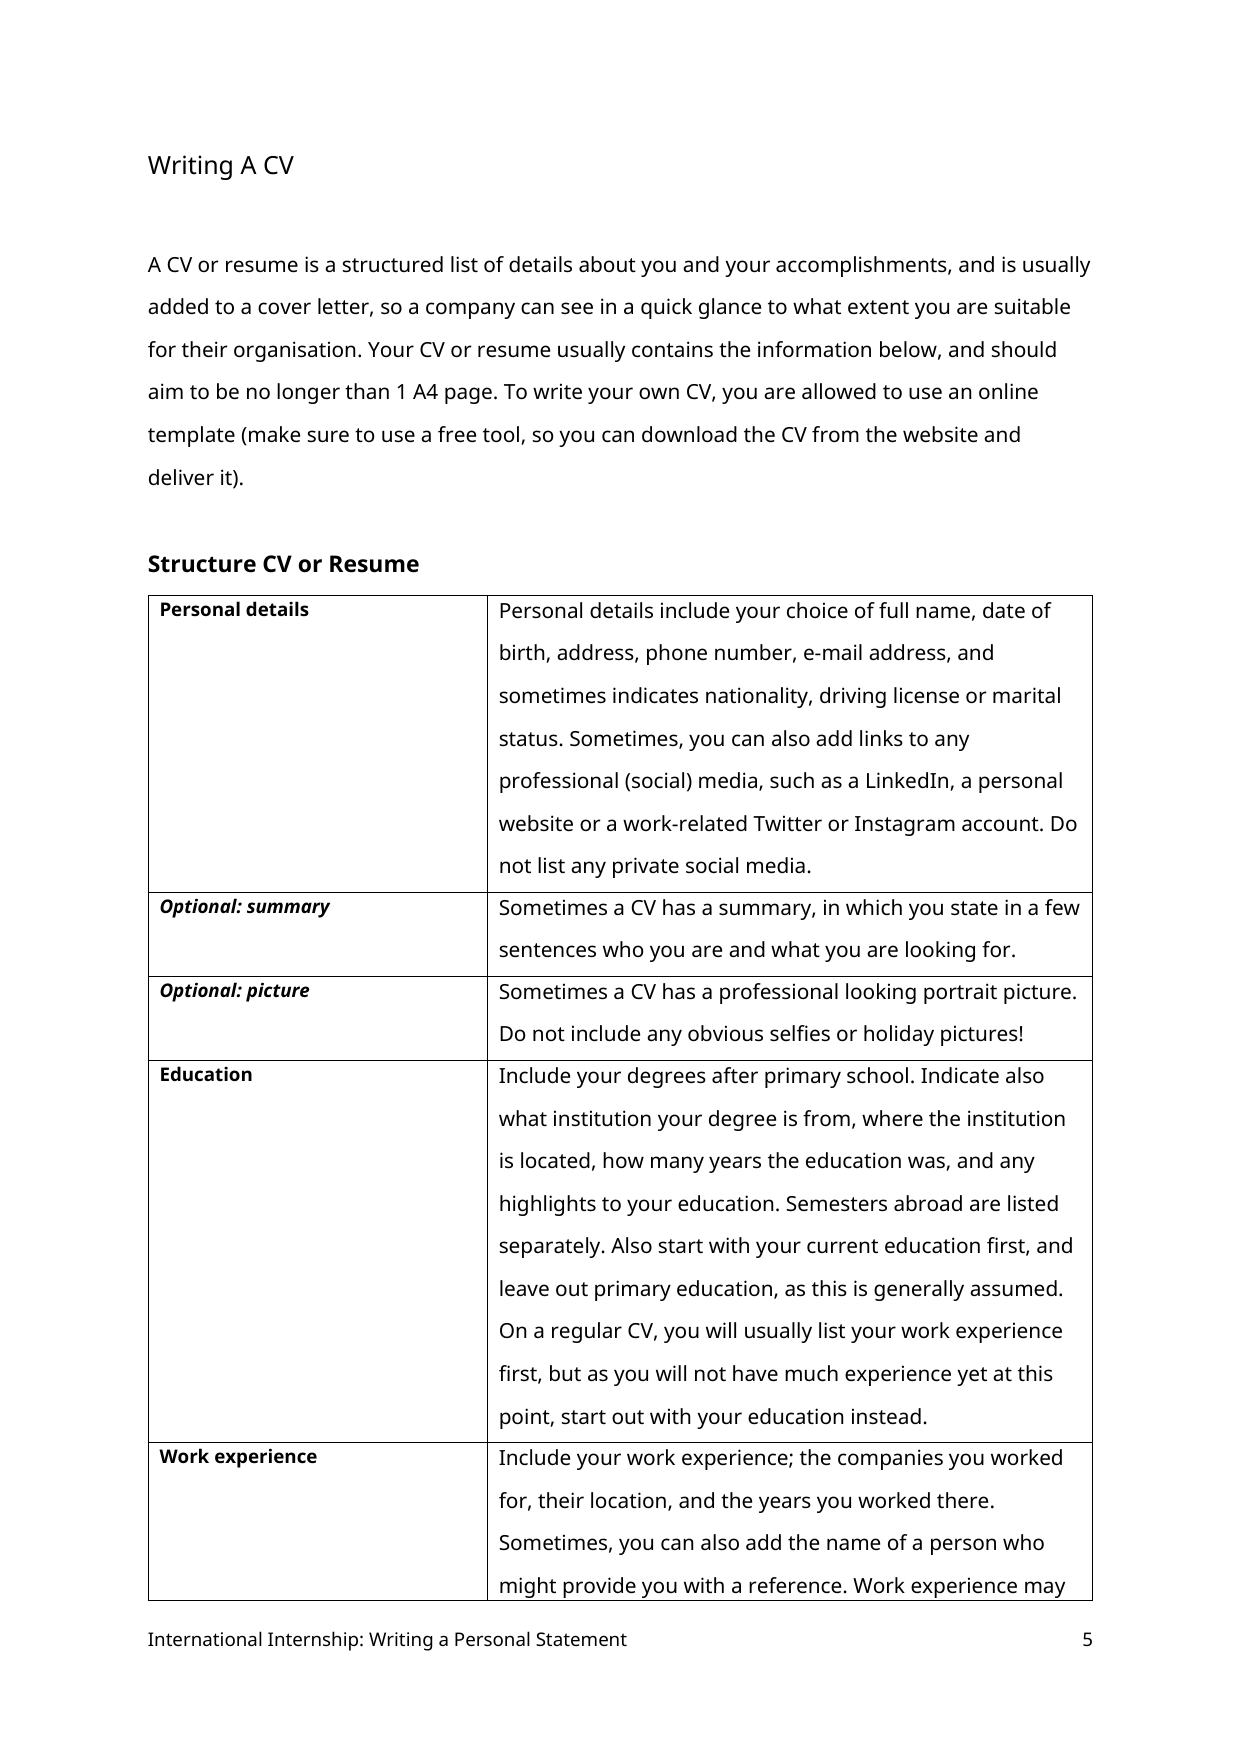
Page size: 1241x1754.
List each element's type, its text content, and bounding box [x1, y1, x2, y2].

text A CV or resume is a structured list of details about you and your accomplishments, and is usually added to a cover letter, so a company can see in a quick glance to what extent you are suitable for their organisation. Your CV or resume usually contains the information below, and should aim to be no longer than 1 A4 page. To write your own CV, you are allowed to use an online template (make sure to use a free tool, so you can download the CV from the website and deliver it). [148, 250, 1093, 491]
table_cell Optional: picture [149, 977, 487, 1060]
table_header Personal details include your choice of full name, date of birth, address, phone number, e-mail address, and sometimes indicates nationality, driving license or marital status. Sometimes, you can also add links to any professional (social) media, such as a LinkedIn, a personal website or a work-related Twitter or Instagram account. Do not list any private social media. [488, 596, 1092, 892]
table_cell Include your degrees after primary school. Indicate also what institution your degree is from, where the institution is located, how many years the education was, and any highlights to your education. Semesters abroad are listed separately. Also start with your current education first, and leave out primary education, as this is generally assumed. On a regular CV, you will usually list your work experience first, but as you will not have much experience yet at this point, start out with your education instead. [488, 1061, 1092, 1442]
table_cell Optional: summary [149, 893, 487, 976]
text Structure CV or Resume [148, 548, 1093, 579]
table_cell Sometimes a CV has a professional looking portrait picture. Do not include any obvious selfies or holiday pictures! [488, 977, 1092, 1060]
table_cell Sometimes a CV has a summary, in which you state in a few sentences who you are and what you are looking for. [488, 893, 1092, 976]
table_header Personal details [149, 596, 487, 892]
table_cell Education [149, 1061, 487, 1442]
table_cell Work experience [149, 1443, 487, 1599]
text Writing A CV [148, 148, 1093, 182]
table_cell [488, 1443, 1092, 1599]
